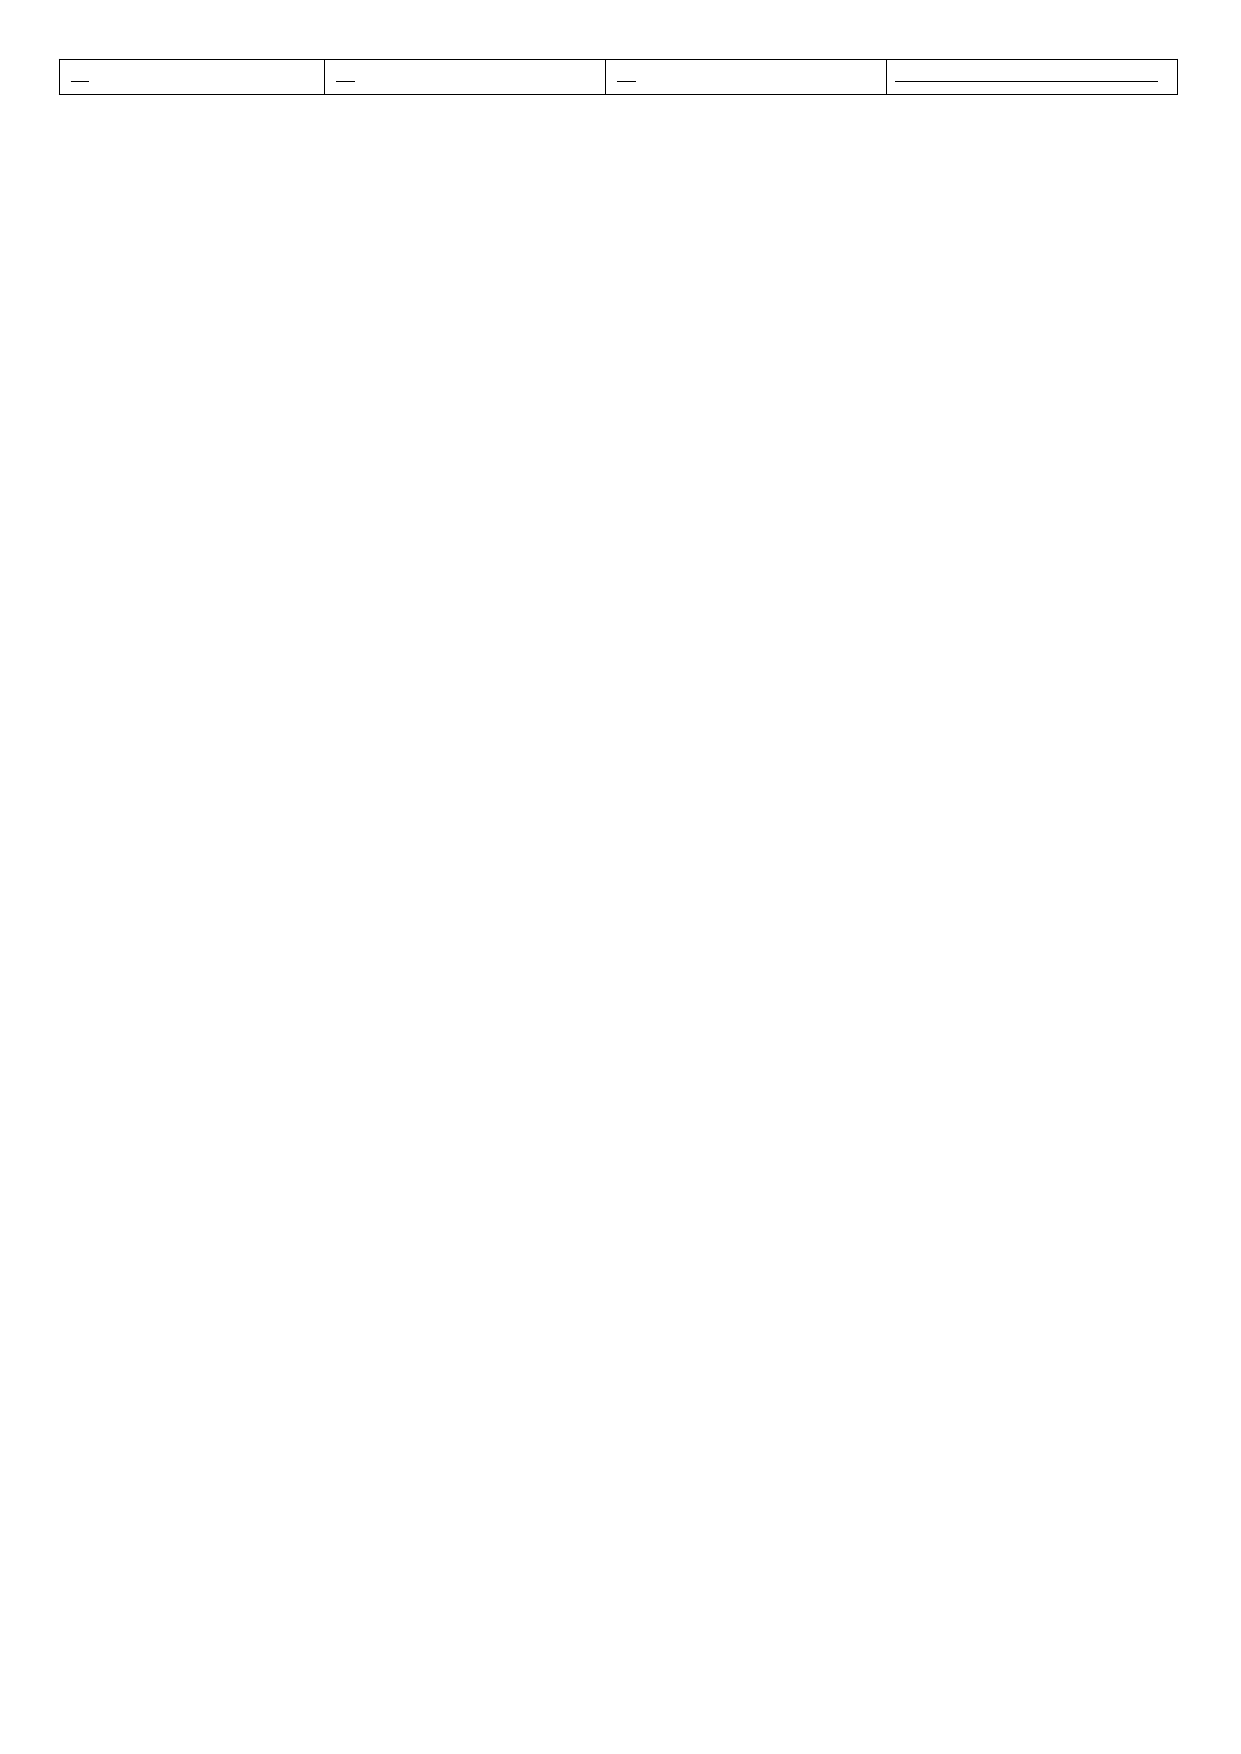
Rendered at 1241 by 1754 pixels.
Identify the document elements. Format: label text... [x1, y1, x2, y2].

table_cell 作家名 [606, 60, 886, 93]
table_cell 作家名 [887, 60, 1177, 93]
table_cell 作家名 [60, 60, 324, 93]
table_cell 作家名 [325, 60, 605, 93]
